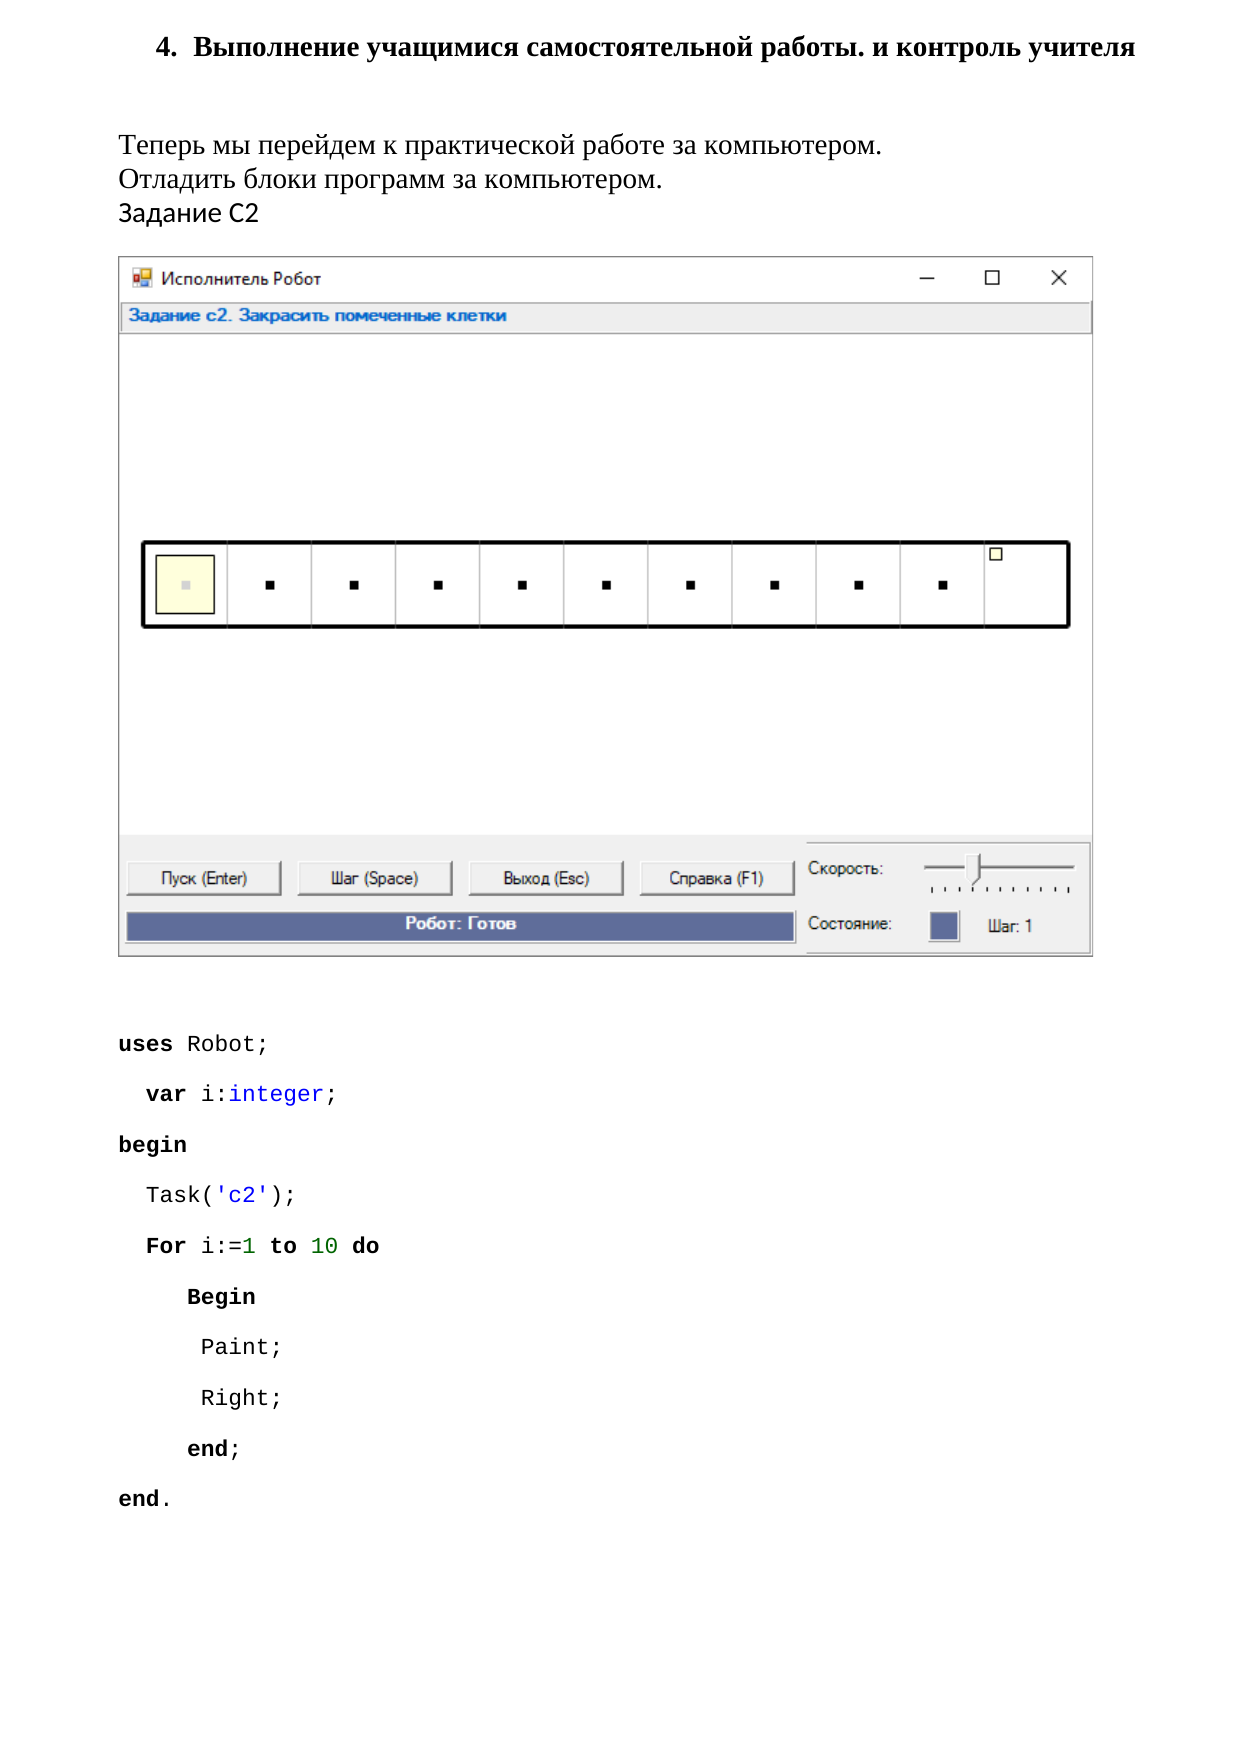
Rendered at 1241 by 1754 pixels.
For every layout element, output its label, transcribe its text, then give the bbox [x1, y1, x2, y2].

text end; [118, 1437, 1211, 1463]
text Теперь мы перейдем к практической работе за компьютером. [118, 127, 1211, 161]
text begin [118, 1133, 1211, 1159]
text end. [118, 1488, 1211, 1513]
text Task('c2'); [118, 1184, 1211, 1210]
text Right; [118, 1386, 1211, 1412]
text var i:integer; [118, 1083, 1211, 1108]
text For i:=1 to 10 do [118, 1234, 1211, 1260]
text Задание С2 [118, 194, 1211, 230]
text Begin [118, 1285, 1211, 1311]
text uses Robot; [118, 1032, 1211, 1058]
picture [118, 256, 1094, 957]
list Выполнение учащимися самостоятельной работы. и контроль учителя [156, 29, 1211, 63]
text Paint; [118, 1336, 1211, 1362]
text Отладить блоки программ за компьютером. [118, 161, 1211, 194]
